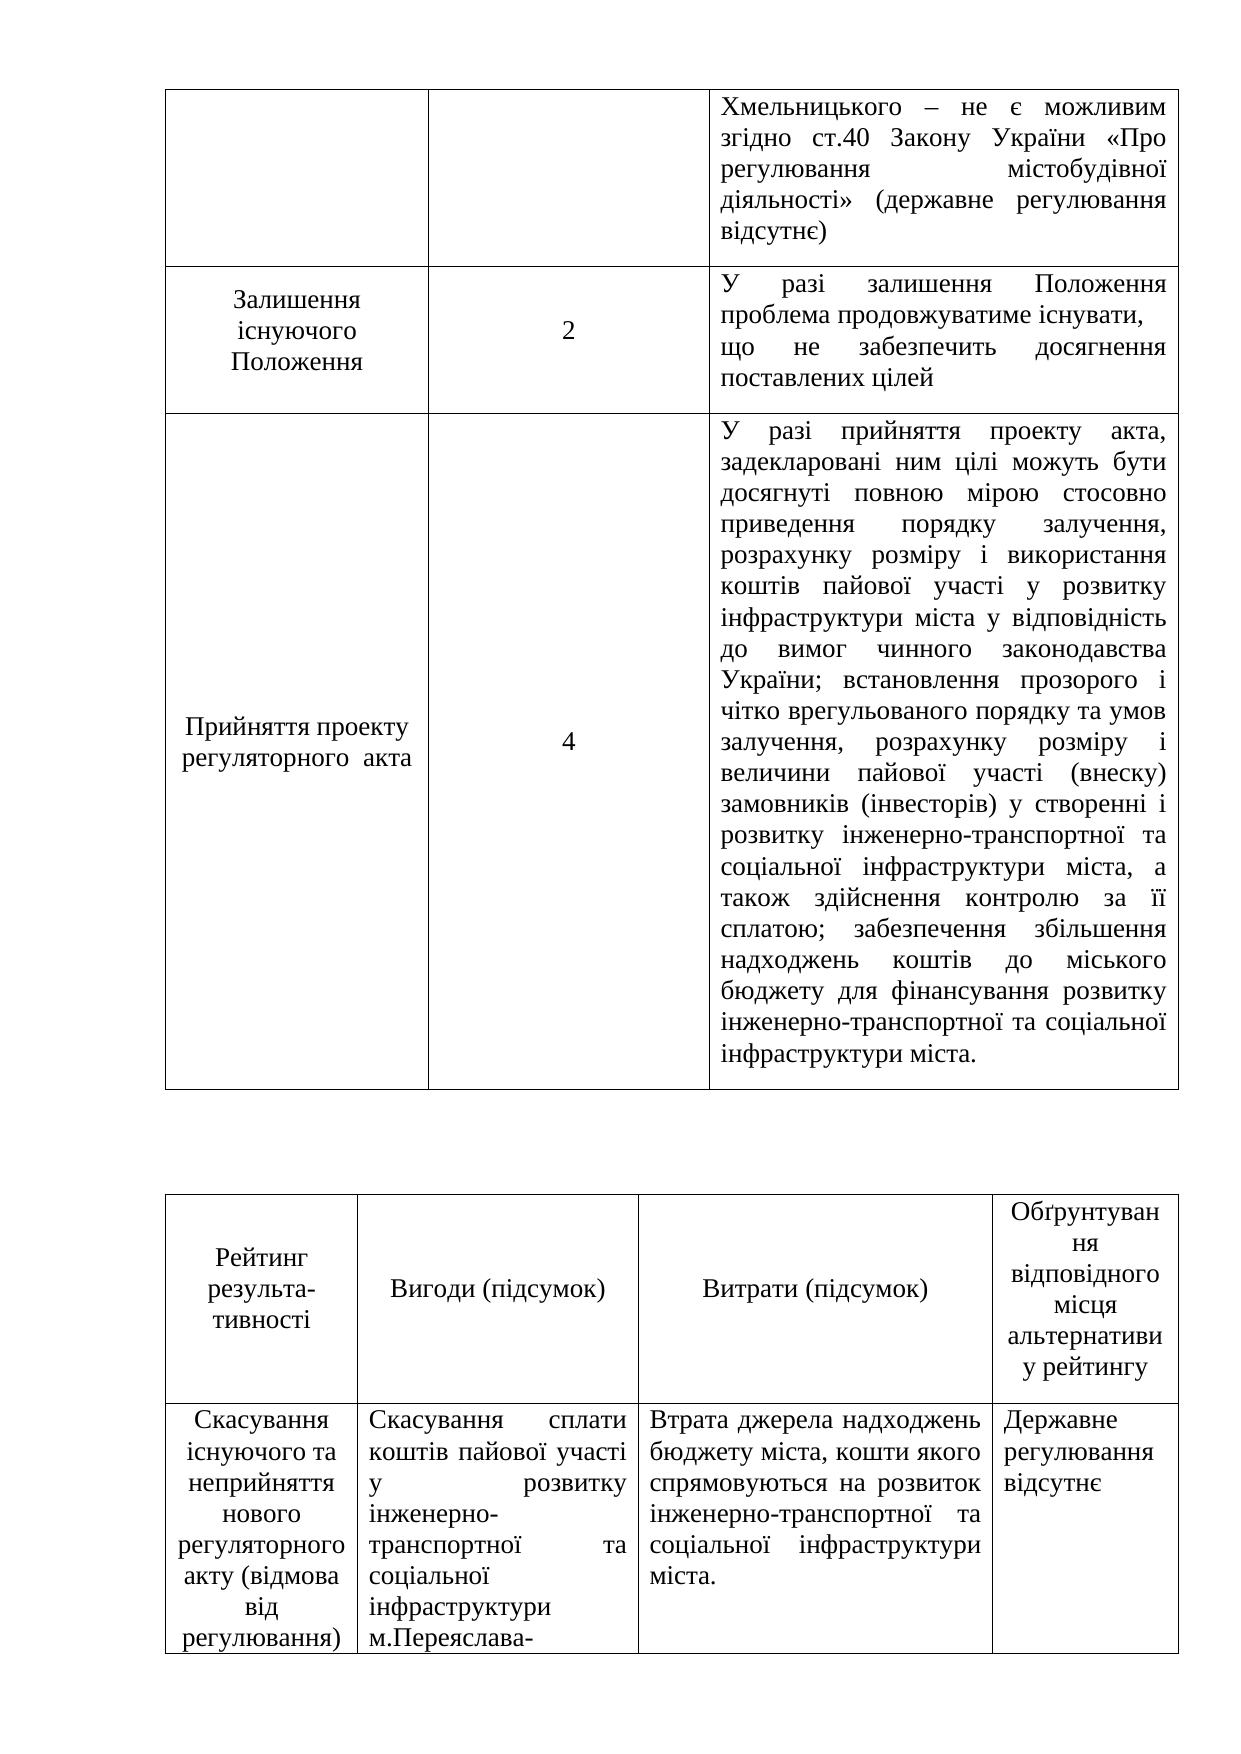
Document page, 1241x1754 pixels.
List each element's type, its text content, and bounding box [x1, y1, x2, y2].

table_cell Залишення існуючого Положення [166, 267, 428, 413]
table_cell 2 [429, 267, 709, 413]
table_header Обґрунтування відповідного місця альтернативи у рейтингу [993, 1195, 1178, 1402]
table_header Вигоди (підсумок) [358, 1195, 638, 1402]
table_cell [639, 1404, 992, 1653]
table_cell У разі прийняття проекту акта, задекларовані ним цілі можуть бути досягнуті повною мірою стосовно приведення порядку залучення, розрахунку розміру і використання коштів пайової участі у розвитку інфраструктури міста у відповідність до вимог чинного законодавства України; встановлення прозорого і чітко врегульованого порядку та умов залучення, розрахунку розміру і величини пайової участі (внеску) замовників (інвесторів) у створенні і розвитку інженерно-транспортної та соціальної інфраструктури міста, а також здійснення контролю за її сплатою; забезпечення збільшення надходжень коштів до міського бюджету для фінансування розвитку інженерно-транспортної та соціальної інфраструктури міста. [710, 414, 1178, 1089]
table_header Витрати (підсумок) [639, 1195, 992, 1402]
table_cell У разі залишення Положення проблема продовжуватиме існувати, що не забезпечить досягнення поставлених цілей [710, 267, 1178, 413]
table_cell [993, 1404, 1178, 1653]
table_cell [358, 1404, 638, 1653]
table_header Рейтинг результа-тивності [166, 1195, 357, 1402]
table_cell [166, 1404, 357, 1653]
table_cell Прийняття проекту регуляторного акта [166, 414, 428, 1089]
table_cell 4 [429, 414, 709, 1089]
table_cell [710, 90, 1178, 266]
table_cell 1 [429, 90, 709, 266]
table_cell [166, 90, 428, 266]
